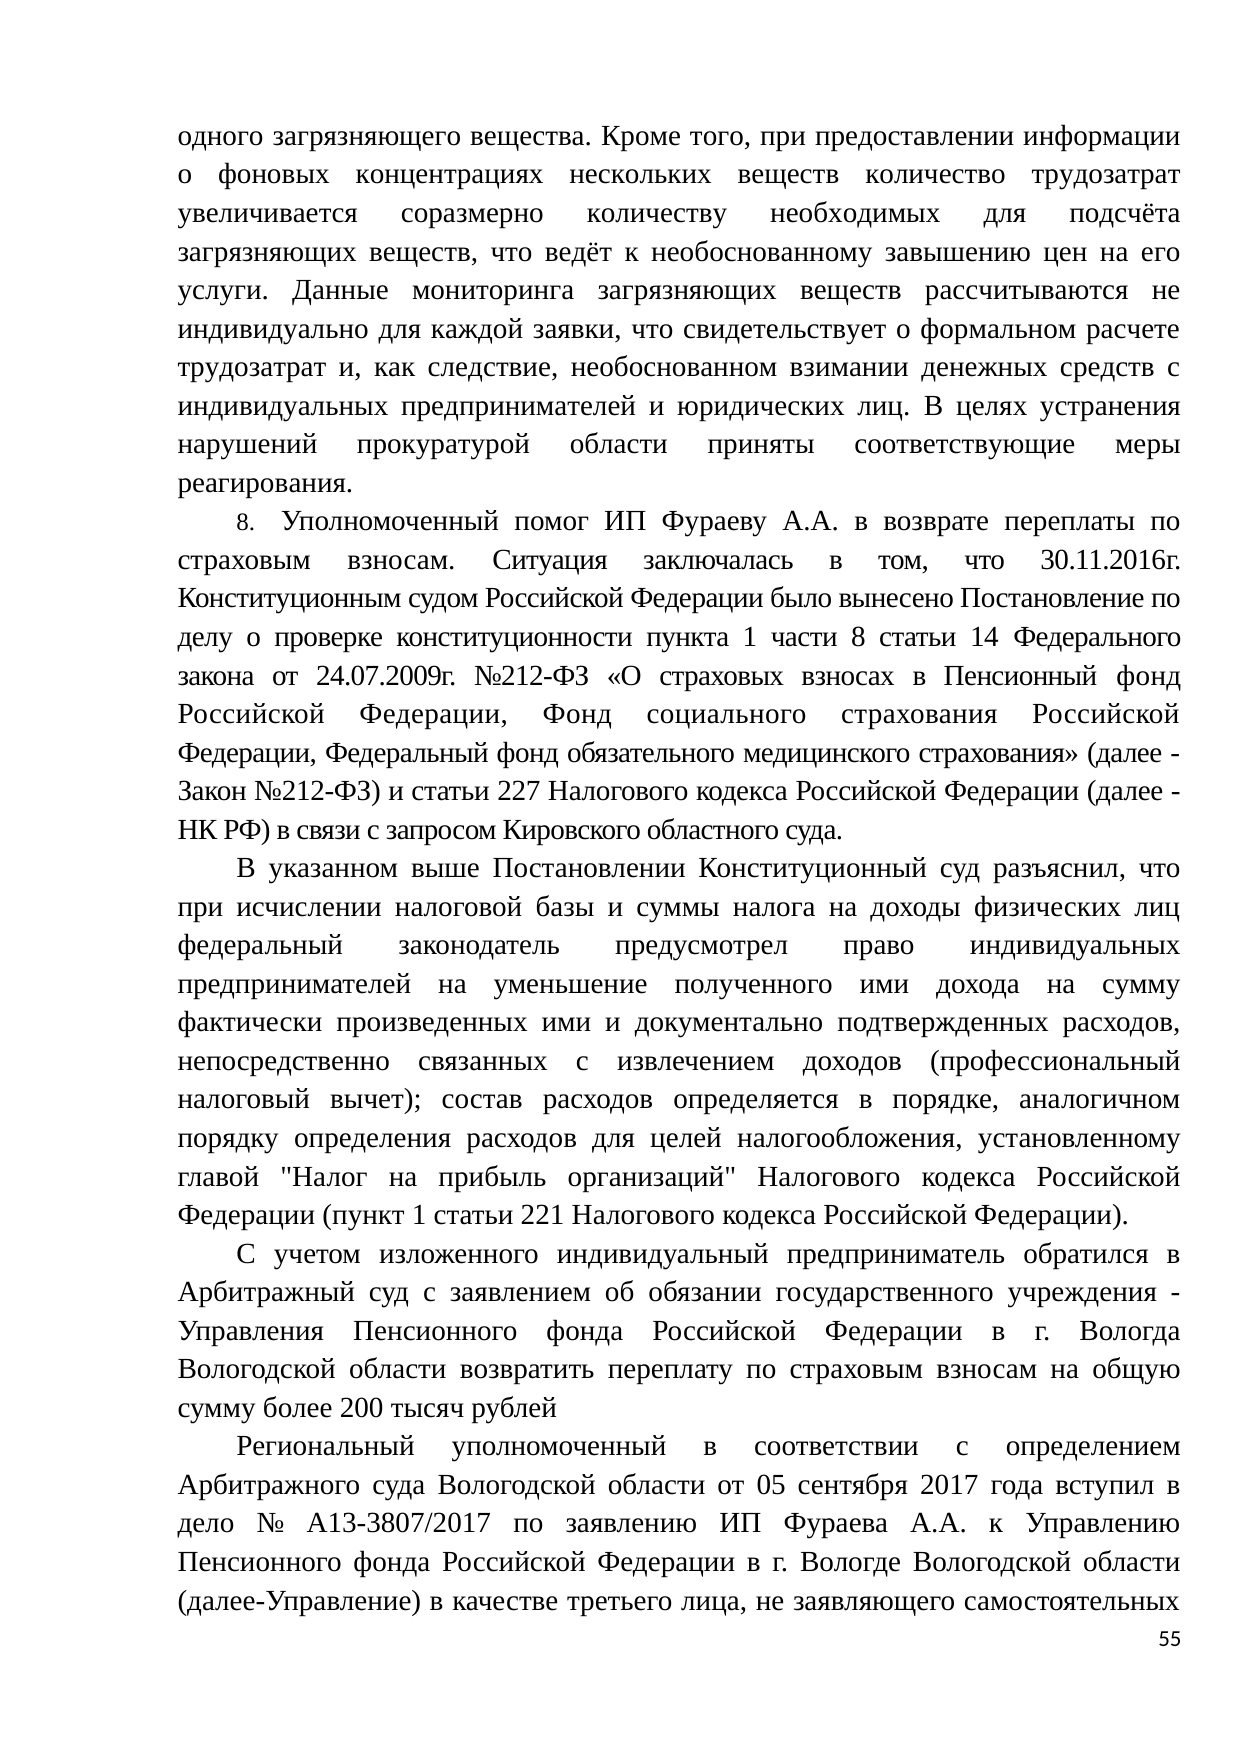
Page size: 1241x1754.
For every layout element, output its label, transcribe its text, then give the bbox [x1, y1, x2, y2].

text С учетом изложенного индивидуальный предприниматель обратился в Арбитражный суд с заявлением об обязании государственного учреждения - Управления Пенсионного фонда Российской Федерации в г. Вологда Вологодской области возвратить переплату по страховым взносам на общую сумму более 200 тысяч рублей [177, 1236, 1181, 1423]
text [177, 1428, 1181, 1616]
list Уполномоченный помог ИП Фураеву А.А. в возврате переплаты по страховым взносам. Ситуация заключалась в том, что 30.11.2016г. Конституционным судом Российской Федерации было вынесено Постановление по делу о проверке конституционности пункта 1 части 8 статьи 14 Федерального закона от 24.07.2009г. №212-ФЗ «О страховых взносах в Пенсионный фонд Российской Федерации, Фонд социального страхования Российской Федерации, Федеральный фонд обязательного медицинского страхования» (далее -Закон №212-ФЗ) и статьи 227 Налогового кодекса Российской Федерации (далее -НК РФ) в связи с запросом Кировского областного суда. [177, 503, 1181, 845]
text В указанном выше Постановлении Конституционный суд разъяснил, что при исчислении налоговой базы и суммы налога на доходы физических лиц федеральный законодатель предусмотрел право индивидуальных предпринимателей на уменьшение полученного ими дохода на сумму фактически произведенных ими и документально подтвержденных расходов, непосредственно связанных с извлечением доходов (профессиональный налоговый вычет); состав расходов определяется в порядке, аналогичном порядку определения расходов для целей налогообложения, установленному главой "Налог на прибыль организаций" Налогового кодекса Российской Федерации (пункт 1 статьи 221 Налогового кодекса Российской Федерации). [177, 850, 1181, 1231]
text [177, 118, 1181, 498]
